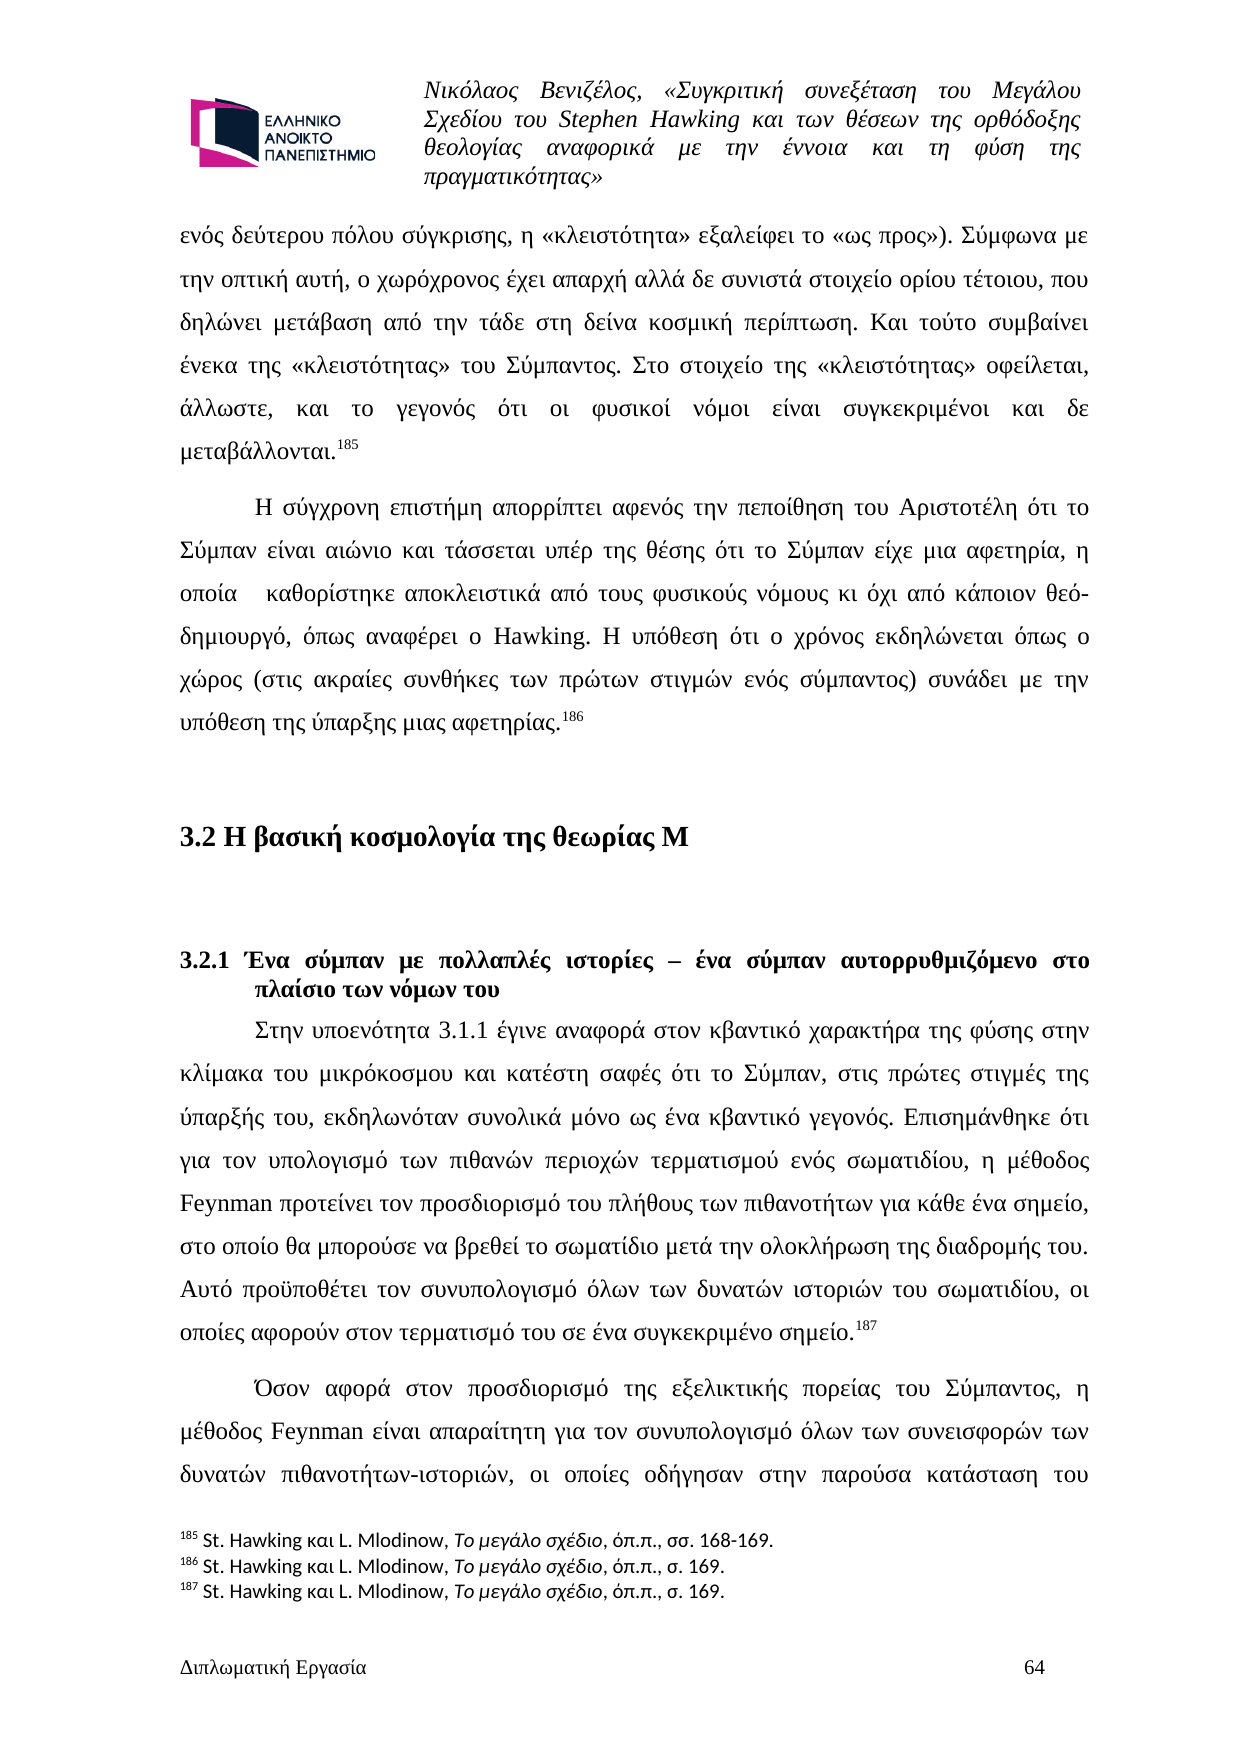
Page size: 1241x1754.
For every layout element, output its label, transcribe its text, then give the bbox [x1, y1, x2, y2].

subtitle 3.2.1 Ένα σύμπαν με πολλαπλές ιστορίες – ένα σύμπαν αυτορρυθμιζόμενο στο πλαίσιο των νόμων του [179, 945, 1090, 1003]
text Στην υποενότητα 3.1.1 έγινε αναφορά στον κβαντικό χαρακτήρα της φύσης στην κλίμακα του μικρόκοσμου και κατέστη σαφές ότι το Σύμπαν, στις πρώτες στιγμές της ύπαρξής του, εκδηλωνόταν συνολικά μόνο ως ένα κβαντικό γεγονός. Επισημάνθηκε ότι για τον υπολογισμό των πιθανών περιοχών τερματισμού ενός σωματιδίου, η μέθοδος Feynman προτείνει τον προσδιορισμό του πλήθους των πιθανοτήτων για κάθε ένα σημείο, στο οποίο θα μπορούσε να βρεθεί το σωματίδιο μετά την ολοκλήρωση της διαδρομής του. Αυτό προϋποθέτει τον συνυπολογισμό όλων των δυνατών ιστοριών του σωματιδίου, οι οποίες αφορούν στον τερματισμό του σε ένα συγκεκριμένο σημείο. [179, 1015, 1090, 1346]
picture [190, 98, 376, 167]
text Η σύγχρονη επιστήμη απορρίπτει αφενός την πεποίθηση του Αριστοτέλη ότι το Σύμπαν είναι αιώνιο και τάσσεται υπέρ της θέσης ότι το Σύμπαν είχε μια αφετηρία, η οποία καθορίστηκε αποκλειστικά από τους φυσικούς νόμους κι όχι από κάποιον θεό-δημιουργό, όπως αναφέρει ο Hawking. Η υπόθεση ότι ο χρόνος εκδηλώνεται όπως ο χώρος (στις ακραίες συνθήκες των πρώτων στιγμών ενός σύμπαντος) συνάδει με την υπόθεση της ύπαρξης μιας αφετηρίας. [179, 492, 1090, 736]
subtitle 3.2 Η βασική κοσμολογία της θεωρίας Μ [179, 819, 1090, 852]
